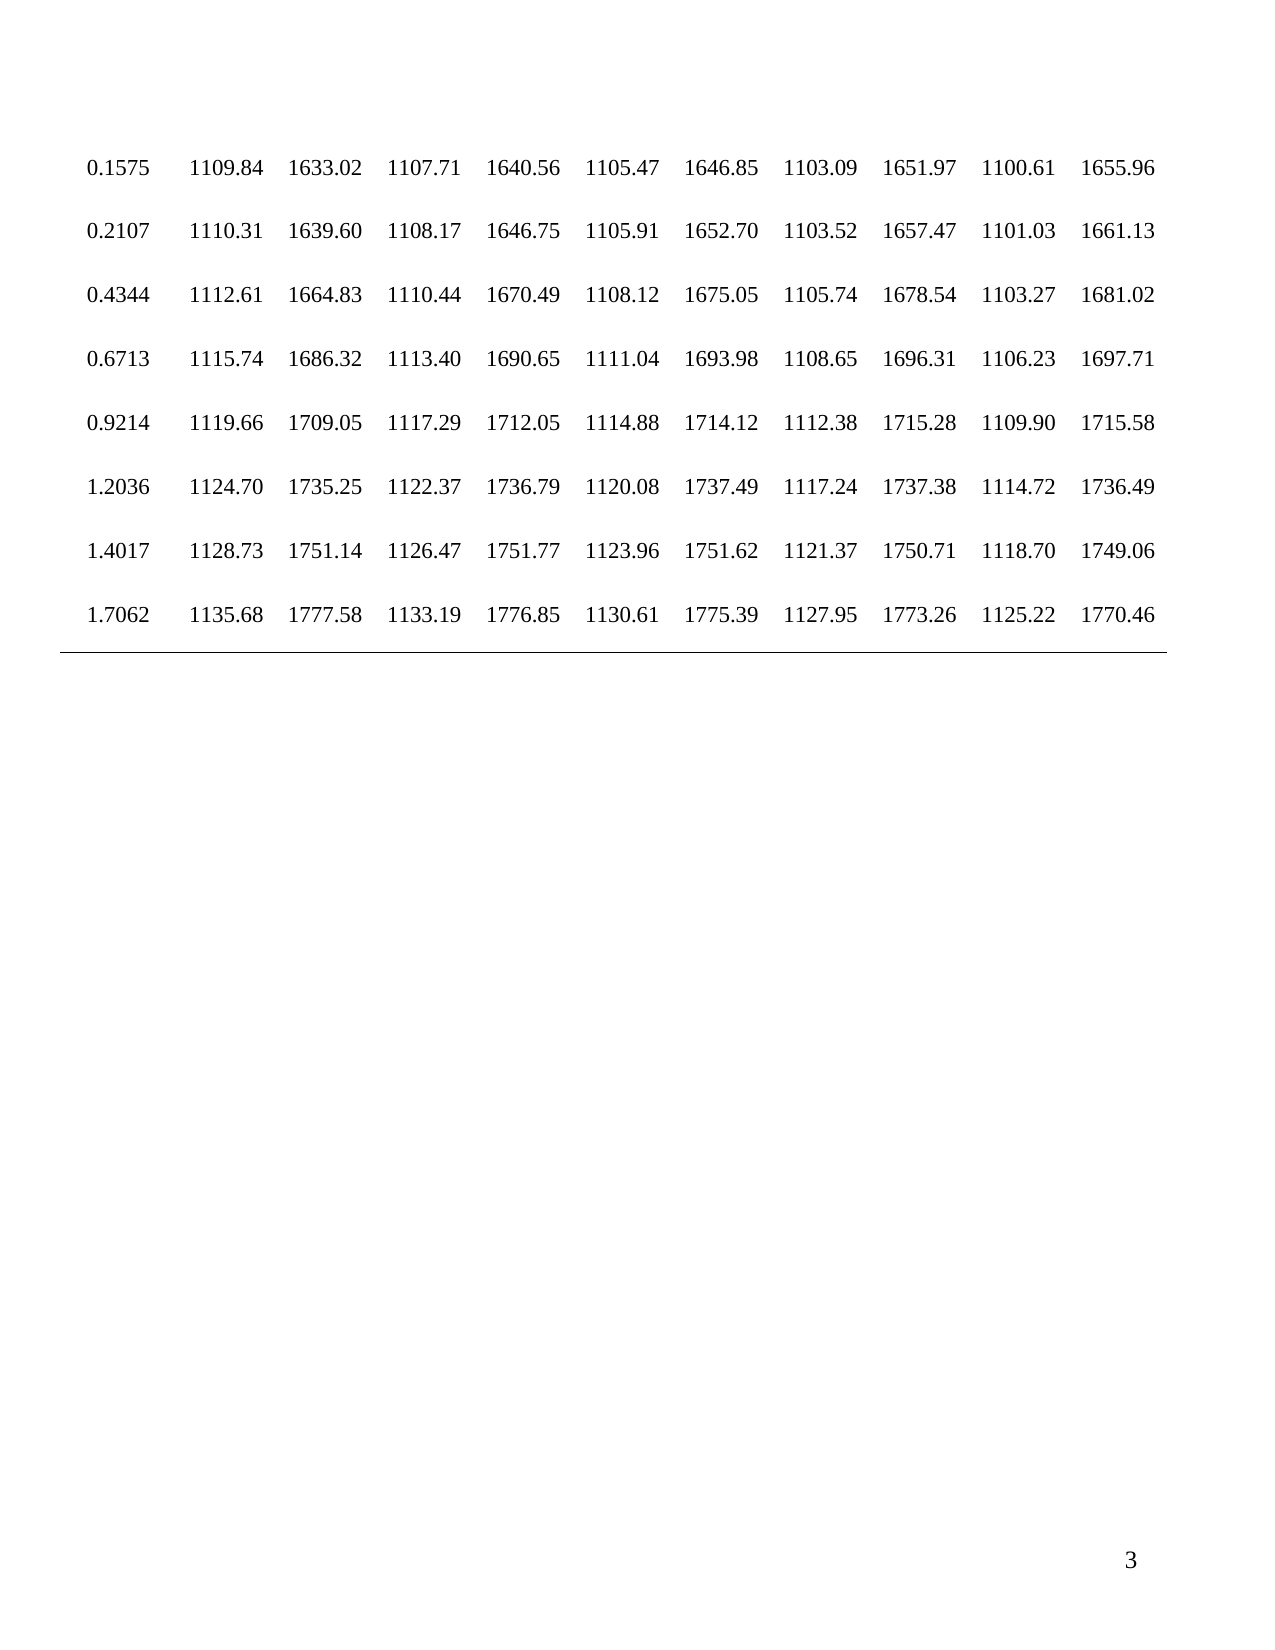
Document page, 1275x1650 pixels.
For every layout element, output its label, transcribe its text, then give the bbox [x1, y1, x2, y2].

table_cell 1737.49 [672, 461, 771, 524]
table_cell 1736.79 [474, 461, 572, 524]
table_cell 1715.58 [1068, 397, 1167, 461]
table_cell 1777.58 [276, 588, 374, 652]
table_cell 1715.28 [870, 397, 969, 461]
table_cell 1125.22 [969, 588, 1068, 652]
table_cell 1109.84 [177, 141, 276, 205]
table_cell 1112.61 [177, 269, 276, 333]
table_cell 1128.73 [177, 524, 276, 588]
table_cell 1655.96 [1068, 141, 1167, 205]
table_cell 1108.17 [374, 205, 473, 269]
table_cell 1119.66 [177, 397, 276, 461]
table_cell 1751.77 [474, 524, 572, 588]
table_cell 1770.46 [1068, 588, 1167, 652]
table_cell 1696.31 [870, 333, 969, 397]
table_cell 1127.95 [771, 588, 870, 652]
table_cell 1117.24 [771, 461, 870, 524]
table_cell 1678.54 [870, 269, 969, 333]
table_cell 1709.05 [276, 397, 374, 461]
table_cell 1103.09 [771, 141, 870, 205]
table_cell 1110.44 [374, 269, 473, 333]
table_cell 1639.60 [276, 205, 374, 269]
table_cell 1105.91 [573, 205, 672, 269]
table_cell 1112.38 [771, 397, 870, 461]
table_cell 1651.97 [870, 141, 969, 205]
table_cell 1751.14 [276, 524, 374, 588]
table_cell 1109.90 [969, 397, 1068, 461]
table_cell 1108.65 [771, 333, 870, 397]
table_cell 1693.98 [672, 333, 771, 397]
table_cell 1107.71 [374, 141, 473, 205]
table_cell 1124.70 [177, 461, 276, 524]
table_cell 1114.88 [573, 397, 672, 461]
table_cell 1123.96 [573, 524, 672, 588]
table_cell 1111.04 [573, 333, 672, 397]
table_cell 1105.47 [573, 141, 672, 205]
table_cell 1130.61 [573, 588, 672, 652]
table_cell 1735.25 [276, 461, 374, 524]
table_cell 1118.70 [969, 524, 1068, 588]
table_cell 1652.70 [672, 205, 771, 269]
table_cell 1105.74 [771, 269, 870, 333]
table_cell 1110.31 [177, 205, 276, 269]
table_cell 1737.38 [870, 461, 969, 524]
table_cell 1106.23 [969, 333, 1068, 397]
table_cell 1775.39 [672, 588, 771, 652]
table_cell 1661.13 [1068, 205, 1167, 269]
table_cell 1751.62 [672, 524, 771, 588]
table_cell 1670.49 [474, 269, 572, 333]
table_cell 1113.40 [374, 333, 473, 397]
table_cell 1686.32 [276, 333, 374, 397]
table_cell 1121.37 [771, 524, 870, 588]
table_cell 1.7062 [60, 588, 177, 652]
table_cell 0.6713 [60, 333, 177, 397]
table_cell 1657.47 [870, 205, 969, 269]
table_cell 1101.03 [969, 205, 1068, 269]
table_cell 1640.56 [474, 141, 572, 205]
table_cell 1773.26 [870, 588, 969, 652]
table_cell 1115.74 [177, 333, 276, 397]
table_cell 0.9214 [60, 397, 177, 461]
table_cell 1108.12 [573, 269, 672, 333]
table_cell 1117.29 [374, 397, 473, 461]
table_cell 1135.68 [177, 588, 276, 652]
table_cell 1675.05 [672, 269, 771, 333]
table_cell 1114.72 [969, 461, 1068, 524]
table_cell 1122.37 [374, 461, 473, 524]
table_cell 1681.02 [1068, 269, 1167, 333]
table_cell 1633.02 [276, 141, 374, 205]
table_cell 1133.19 [374, 588, 473, 652]
table_cell 1103.27 [969, 269, 1068, 333]
table_cell 1100.61 [969, 141, 1068, 205]
table_cell 1126.47 [374, 524, 473, 588]
table_cell 1646.75 [474, 205, 572, 269]
table_cell 1120.08 [573, 461, 672, 524]
table_cell 1.4017 [60, 524, 177, 588]
table_cell 1697.71 [1068, 333, 1167, 397]
table_cell 1103.52 [771, 205, 870, 269]
table_cell 0.1575 [60, 141, 177, 205]
table_cell 1.2036 [60, 461, 177, 524]
table_cell 1776.85 [474, 588, 572, 652]
table_cell 1736.49 [1068, 461, 1167, 524]
table_cell 1664.83 [276, 269, 374, 333]
table_cell 1749.06 [1068, 524, 1167, 588]
table_cell 1712.05 [474, 397, 572, 461]
table_cell 1690.65 [474, 333, 572, 397]
table_cell 1750.71 [870, 524, 969, 588]
table_cell 1646.85 [672, 141, 771, 205]
table_cell 0.4344 [60, 269, 177, 333]
table_cell 0.2107 [60, 205, 177, 269]
table_cell 1714.12 [672, 397, 771, 461]
